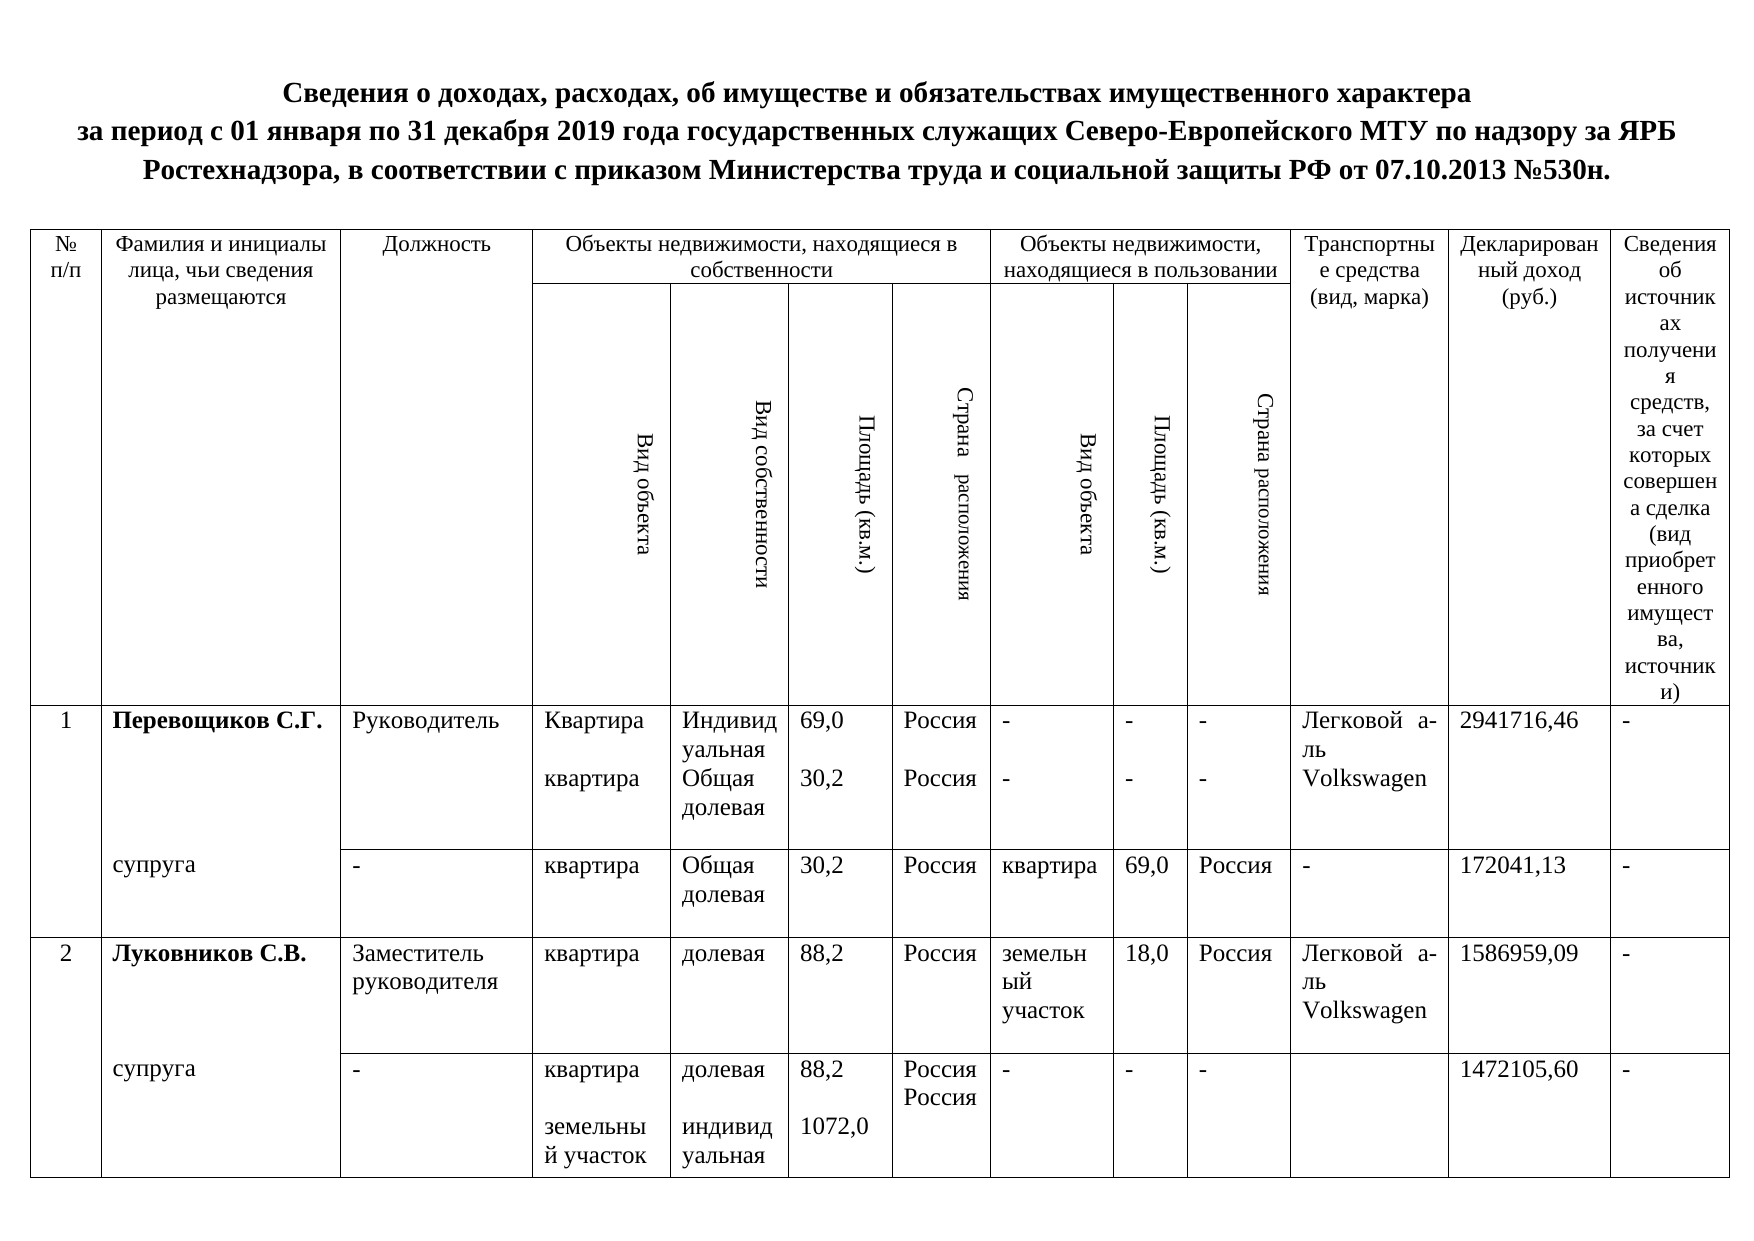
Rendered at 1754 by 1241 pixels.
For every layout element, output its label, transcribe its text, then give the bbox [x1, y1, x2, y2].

table_cell Перевощиков С.Г. супруга [102, 706, 340, 937]
table_cell 18,0 [1114, 938, 1187, 1053]
table_cell квартира [533, 850, 670, 937]
table_cell 1586959,09 [1449, 938, 1610, 1053]
table_cell Легковой а-ль Volkswagen [1291, 938, 1448, 1053]
table_cell квартира [533, 938, 670, 1053]
table_cell 172041,13 [1449, 850, 1610, 937]
table_cell Общая долевая [671, 850, 788, 937]
table_cell - [1611, 850, 1729, 937]
table_cell 69,0 [1114, 850, 1187, 937]
table_cell 2941716,46 [1449, 706, 1610, 849]
table_cell - [341, 1054, 532, 1177]
table_cell Легковой а-ль Volkswagen [1291, 706, 1448, 849]
table_cell Площадь (кв.м.) [789, 284, 892, 704]
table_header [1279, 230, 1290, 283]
table_cell Вид собственности [671, 284, 788, 704]
table_cell 1472105,60 [1449, 1054, 1610, 1177]
table_cell квартира [991, 850, 1113, 937]
table_cell - - [991, 706, 1113, 849]
table_cell - [341, 850, 532, 937]
table_header Декларированный доход (руб.) [1449, 230, 1610, 704]
table_cell Россия Россия [893, 1054, 990, 1177]
table_cell Россия [893, 850, 990, 937]
table_cell 30,2 [789, 850, 892, 937]
table_cell Страна расположения [893, 284, 990, 704]
table_header Транспортные средства (вид, марка) [1291, 230, 1448, 704]
table_cell - - [1188, 706, 1290, 849]
table_header № п/п [31, 230, 101, 704]
table_cell - [1611, 938, 1729, 1053]
table_cell Россия [1188, 850, 1290, 937]
table_cell 88,2 [789, 938, 892, 1053]
table_cell [1291, 1054, 1448, 1177]
table_cell - [1291, 850, 1448, 937]
table_cell квартира земельный участок [533, 1054, 670, 1177]
table_cell 1 [31, 706, 101, 937]
table_cell Руководитель [341, 706, 532, 849]
table_cell Луковников С.В. супруга [102, 938, 340, 1177]
table_cell Россия [893, 938, 990, 1053]
table_cell - [1611, 1054, 1729, 1177]
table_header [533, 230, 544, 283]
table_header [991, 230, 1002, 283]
table_cell 2 [31, 938, 101, 1177]
table_cell Вид объекта [533, 284, 670, 704]
table_cell Квартира квартира [533, 706, 670, 849]
table_cell Заместитель руководителя [341, 938, 532, 1053]
table_cell 69,0 30,2 [789, 706, 892, 849]
table_cell Страна расположения [1188, 284, 1290, 704]
table_cell долевая [671, 938, 788, 1053]
table_header Должность [341, 230, 532, 704]
table_cell Вид объекта [991, 284, 1113, 704]
table_header Фамилия и инициалы лица, чьи сведения размещаются [102, 230, 340, 704]
table_cell - - [1114, 706, 1187, 849]
table_cell долевая индивидуальная [671, 1054, 788, 1177]
text Сведения о доходах, расходах, об имуществе и обязательствах имущественного характера [75, 75, 1679, 108]
text за период с 01 января по 31 декабря 2019 года государственных служащих Северо-Европейского МТУ по надзору за ЯРБ Ростехнадзора, в соответствии с приказом Министерства труда и социальной защиты РФ от 07.10.2013 №530н. [75, 113, 1679, 186]
table_cell - [991, 1054, 1113, 1177]
table_cell Площадь (кв.м.) [1114, 284, 1187, 704]
table_cell - [1114, 1054, 1187, 1177]
table_cell Россия Россия [893, 706, 990, 849]
table_cell - [1188, 1054, 1290, 1177]
table_cell Россия [1188, 938, 1290, 1053]
table_cell 88,2 1072,0 [789, 1054, 892, 1177]
table_cell - [1611, 706, 1729, 849]
table_cell Индивидуальная Общая долевая [671, 706, 788, 849]
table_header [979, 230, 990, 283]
